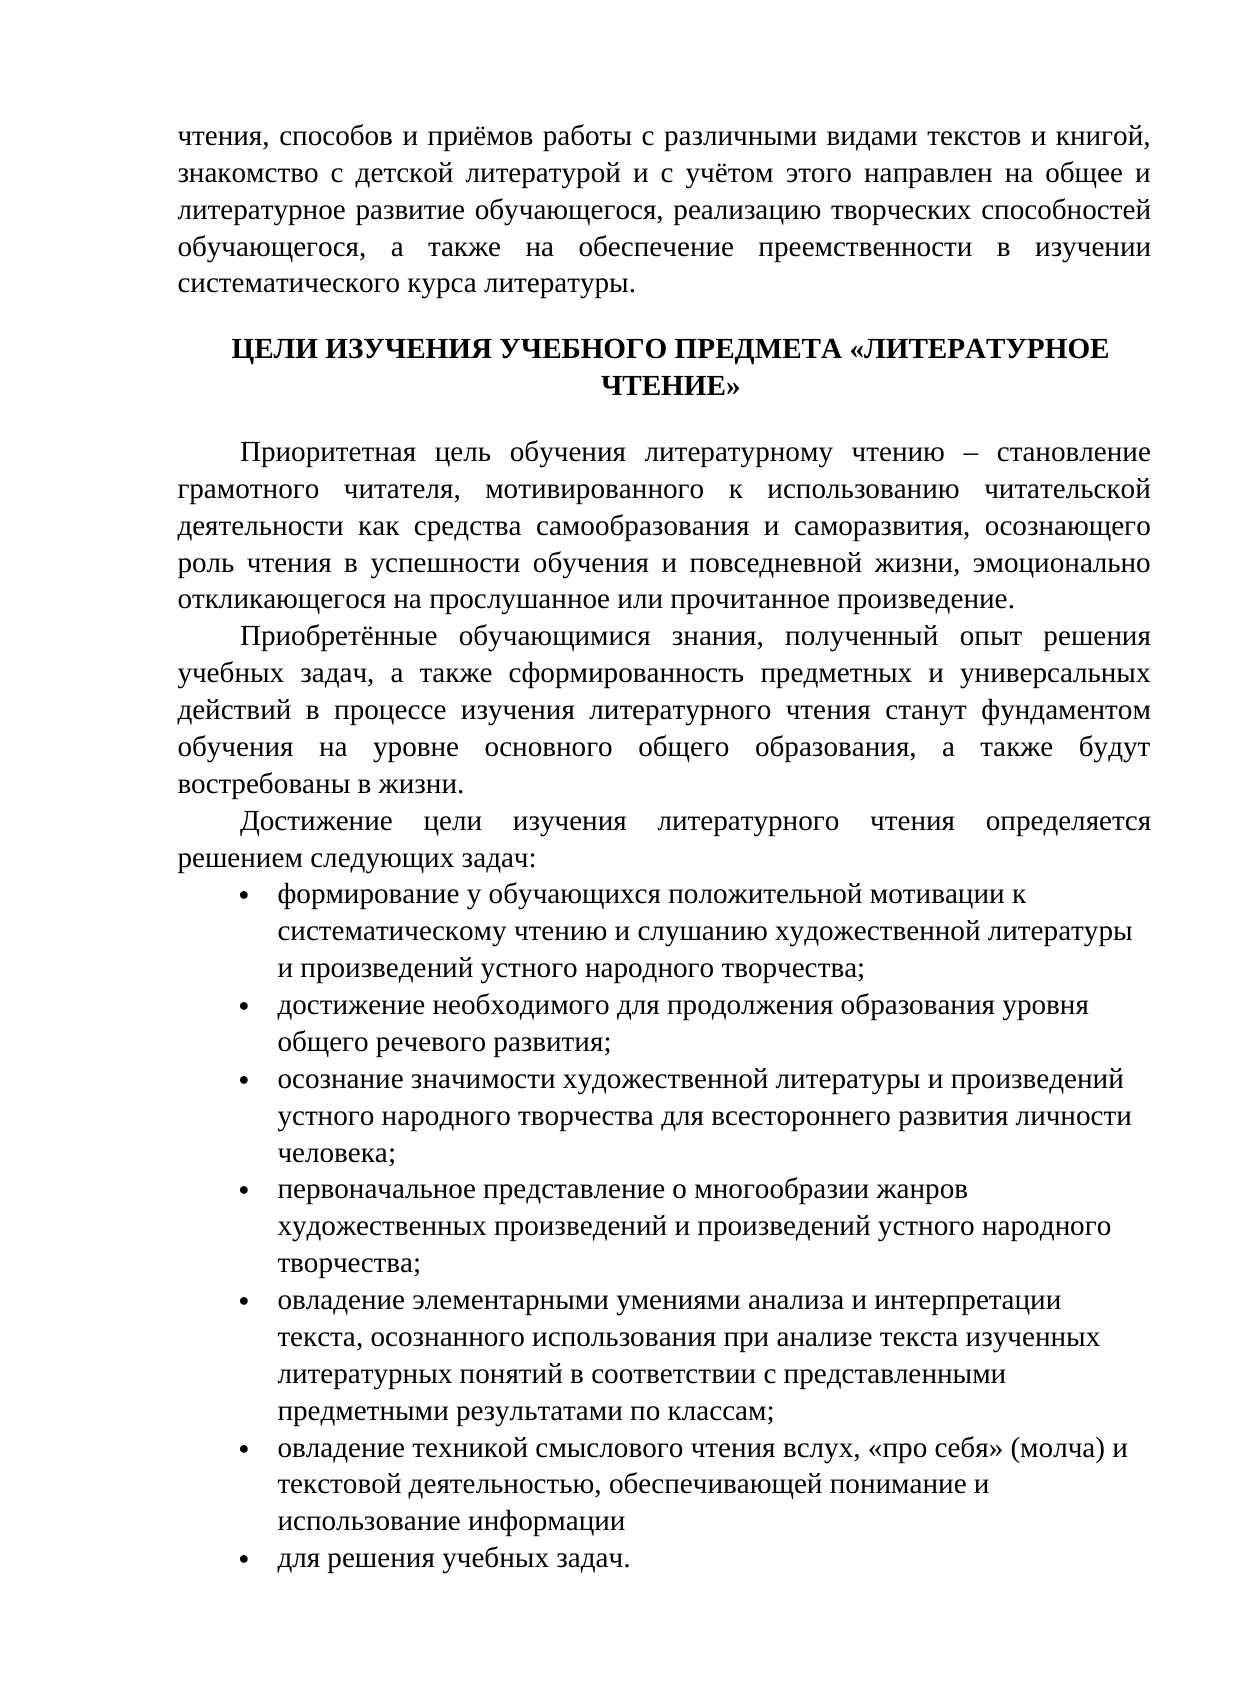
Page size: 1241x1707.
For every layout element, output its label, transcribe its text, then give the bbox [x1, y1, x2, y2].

text Достижение цели изучения литературного чтения определяется решением следующих задач: [177, 803, 1152, 873]
text Приоритетная цель обучения литературному чтению – становление грамотного читателя, мотивированного к использованию читательской деятельности как средства самообразования и саморазвития, осознающего роль чтения в успешности обучения и повседневной жизни, эмоционально откликающегося на прослушанное или прочитанное произведение. [177, 434, 1152, 615]
list первоначальное представление о многообразии жанров художественных произведений и произведений устного народного творчества; [240, 1172, 1152, 1279]
list осознание значимости художественной литературы и произведений устного народного творчества для всестороннего развития личности человека; [240, 1061, 1152, 1168]
text Приобретённые обучающимися знания, полученный опыт решения учебных задач, а также сформированность предметных и универсальных действий в процессе изучения литературного чтения станут фундаментом обучения на уровне основного общего образования, а также будут востребованы в жизни. [177, 618, 1152, 799]
list овладение элементарными умениями анализа и интерпретации текста, осознанного использования при анализе текста изученных литературных понятий в соответствии с представленными предметными результатами по классам; [240, 1282, 1152, 1426]
text ЦЕЛИ ИЗУЧЕНИЯ УЧЕБНОГО ПРЕДМЕТА «ЛИТЕРАТУРНОЕ ЧТЕНИЕ» [190, 331, 1152, 402]
list формирование у обучающихся положительной мотивации к систематическому чтению и слушанию художественной литературы и произведений устного народного творчества; [240, 877, 1152, 984]
list достижение необходимого для продолжения образования уровня общего речевого развития; [240, 987, 1152, 1058]
list овладение техникой смыслового чтения вслух, «про себя» (молча) и текстовой деятельностью, обеспечивающей понимание и использование информации [240, 1430, 1152, 1537]
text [177, 118, 1152, 299]
list для решения учебных задач. [240, 1540, 1152, 1574]
